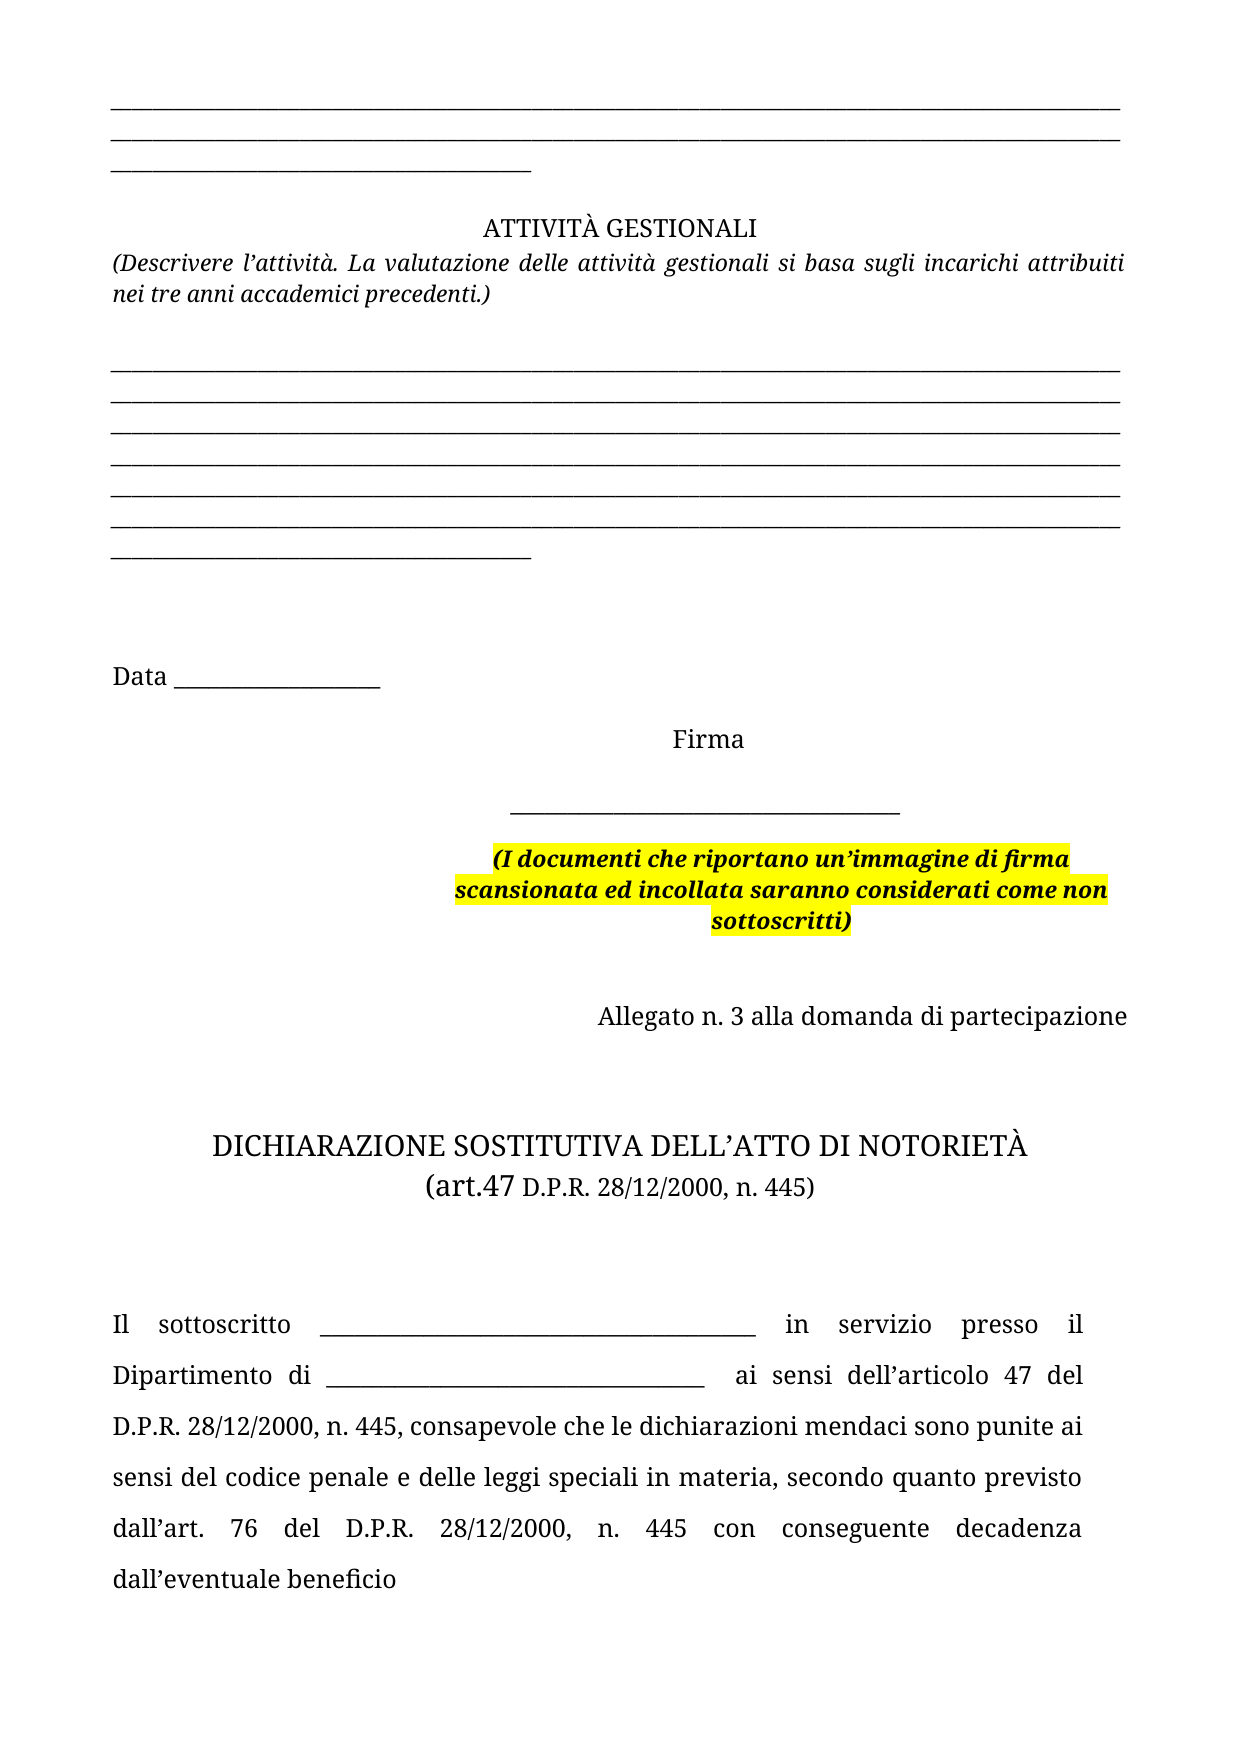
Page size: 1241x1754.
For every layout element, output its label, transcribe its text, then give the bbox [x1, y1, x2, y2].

text (art.47 D.P.R. 28/12/2000, n. 445) [112, 1165, 1128, 1205]
text (I documenti che riportano un’immagine di firma scansionata ed incollata saranno considerati come non sottoscritti) [851, 843, 1128, 936]
text (I documenti che riportano un’immagine di firma scansionata ed incollata saranno considerati come non sottoscritti) [437, 843, 711, 936]
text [112, 83, 1128, 176]
text __________________________________ [481, 784, 936, 819]
text Il sottoscritto ______________________________________ in servizio presso il Dipartimento di _________________________________ ai sensi dell’articolo 47 del D.P.R. 28/12/2000, n. 445, consapevole che le dichiarazioni mendaci sono punite ai sensi del codice penale e delle leggi speciali in materia, secondo quanto previsto dall’art. 76 del D.P.R. 28/12/2000, n. 445 con conseguente decadenza dall’eventuale beneficio [112, 1307, 1084, 1596]
text Data __________________ [112, 658, 936, 692]
text DICHIARAZIONE SOSTITUTIVA DELL’ATTO DI NOTORIETÀ [112, 1125, 1128, 1165]
text Attività GESTIONALI [112, 211, 1128, 244]
text Allegato n. 3 alla domanda di partecipazione [112, 999, 1128, 1033]
text Firma [481, 721, 936, 755]
text (Descrivere l’attività. La valutazione delle attività gestionali si basa sugli incarichi attribuiti nei tre anni accademici precedenti.) [112, 246, 1128, 309]
